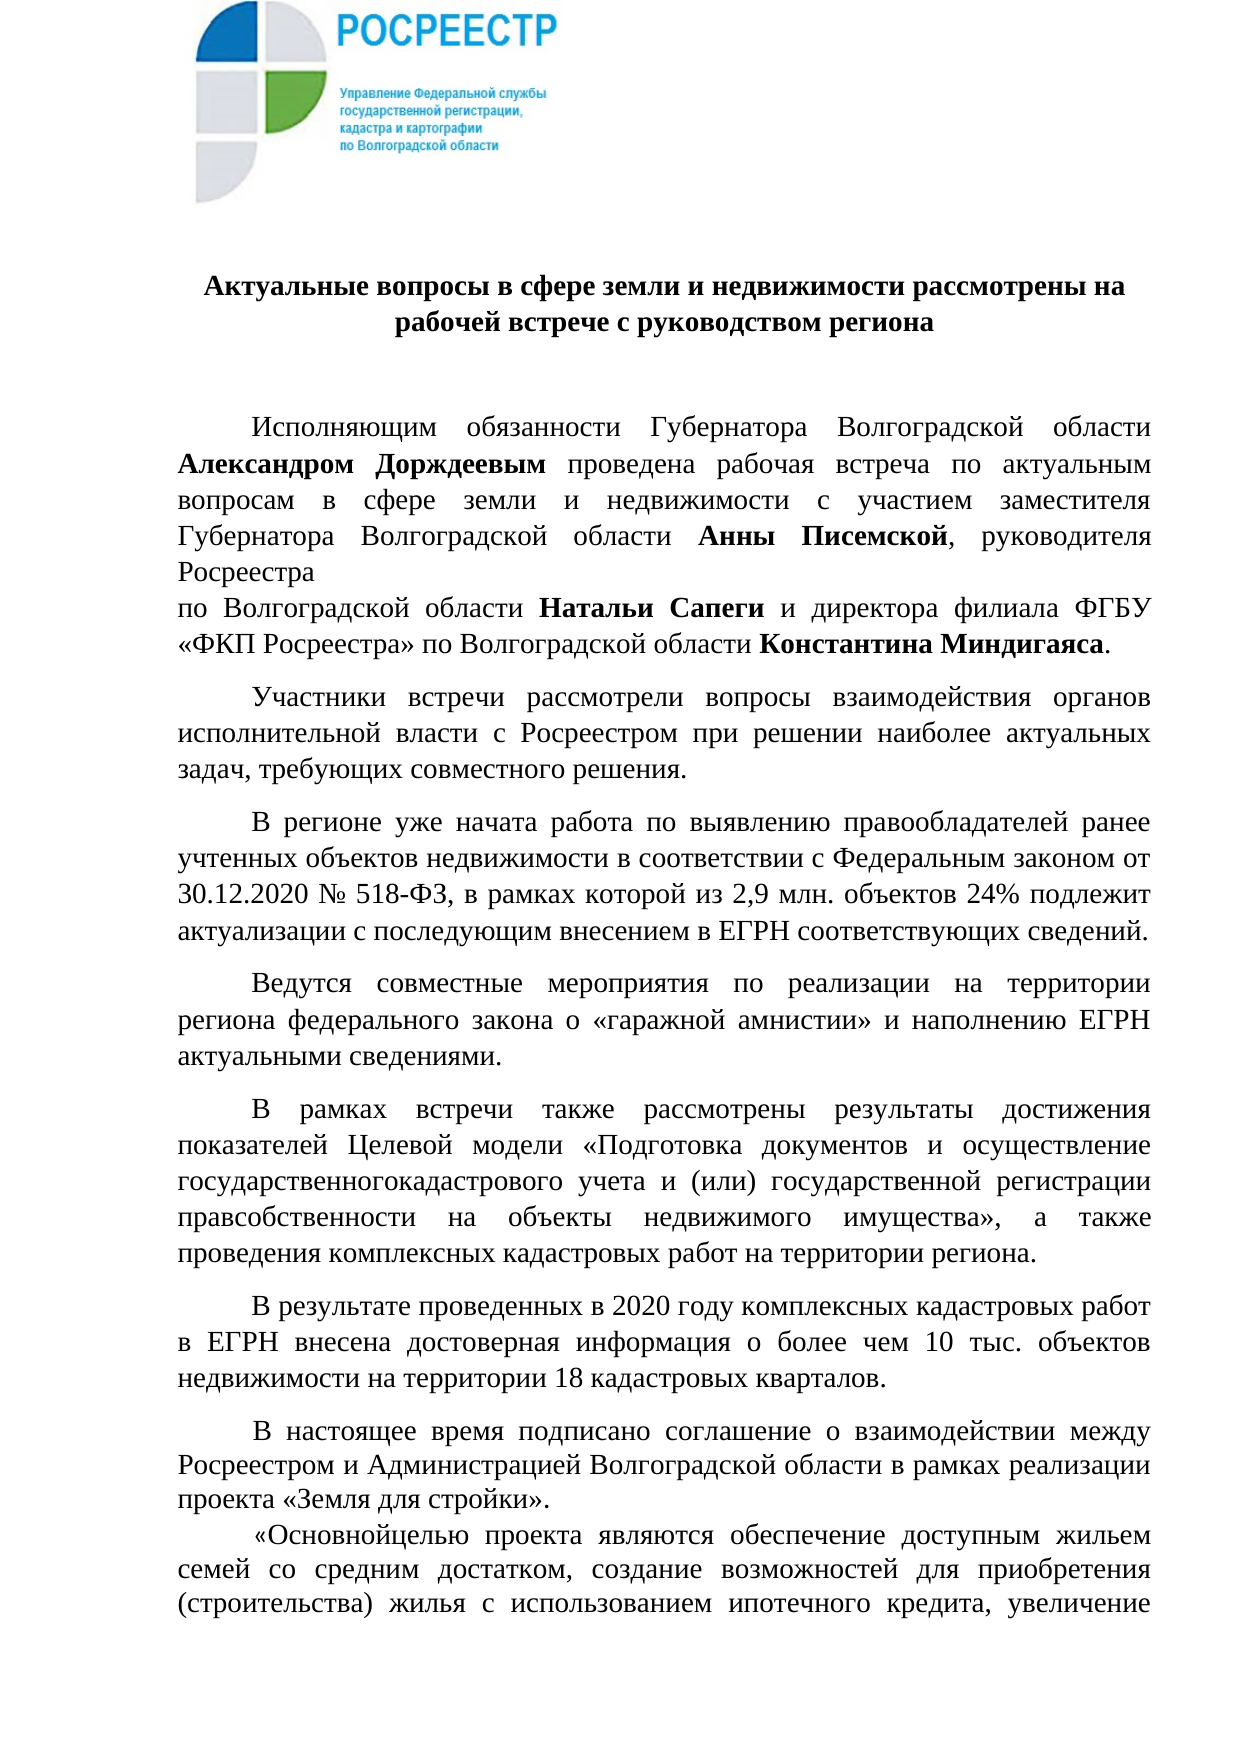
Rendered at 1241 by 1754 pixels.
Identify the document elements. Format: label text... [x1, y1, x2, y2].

text Исполняющим обязанности Губернатора Волгоградской области Александром Дорждеевым проведена рабочая встреча по актуальным вопросам в сфере земли и недвижимости с участием заместителя Губернатора Волгоградской области Анны Писемской, руководителя Росреестра по Волгоградской области Натальи Сапеги и директора филиала ФГБУ «ФКП Росреестра» по Волгоградской области Константина Миндигаяса. [177, 409, 1152, 660]
text Ведутся совместные мероприятия по реализации на территории региона федерального закона о «гаражной амнистии» и наполнению ЕГРН актуальными сведениями. [177, 966, 1152, 1071]
text В настоящее время подписано соглашение о взаимодействии между Росреестром и Администрацией Волгоградской области в рамках реализации проекта «Земля для стройки». [177, 1413, 1152, 1516]
text Актуальные вопросы в сфере земли и недвижимости рассмотрены на рабочей встрече с руководством региона [177, 268, 1152, 337]
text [177, 1516, 1152, 1619]
text В рамках встречи также рассмотрены результаты достижения показателей Целевой модели «Подготовка документов и осуществление государственногокадастрового учета и (или) государственной регистрации правсобственности на объекты недвижимого имущества», а также проведения комплексных кадастровых работ на территории региона. [177, 1197, 1152, 1269]
text Участники встречи рассмотрели вопросы взаимодействия органов исполнительной власти с Росреестром при решении наиболее актуальных задач, требующих совместного решения. [177, 679, 1152, 785]
text В регионе уже начата работа по выявлению правообладателей ранее учтенных объектов недвижимости в соответствии с Федеральным законом от 30.12.2020 № 518-ФЗ, в рамках которой из 2,9 млн. объектов 24% подлежит актуализации с последующим внесением в ЕГРН соответствующих сведений. [177, 804, 1152, 946]
text В рамках встречи также рассмотрены результаты достижения показателей Целевой модели «Подготовка документов и осуществление государственногокадастрового учета и (или) государственной регистрации правсобственности на объекты недвижимого имущества», а также проведения комплексных кадастровых работ на территории региона. [177, 1091, 1152, 1163]
text В результате проведенных в 2020 году комплексных кадастровых работ в ЕГРН внесена достоверная информация о более чем 10 тыс. объектов недвижимости на территории 18 кадастровых кварталов. [177, 1288, 1152, 1394]
